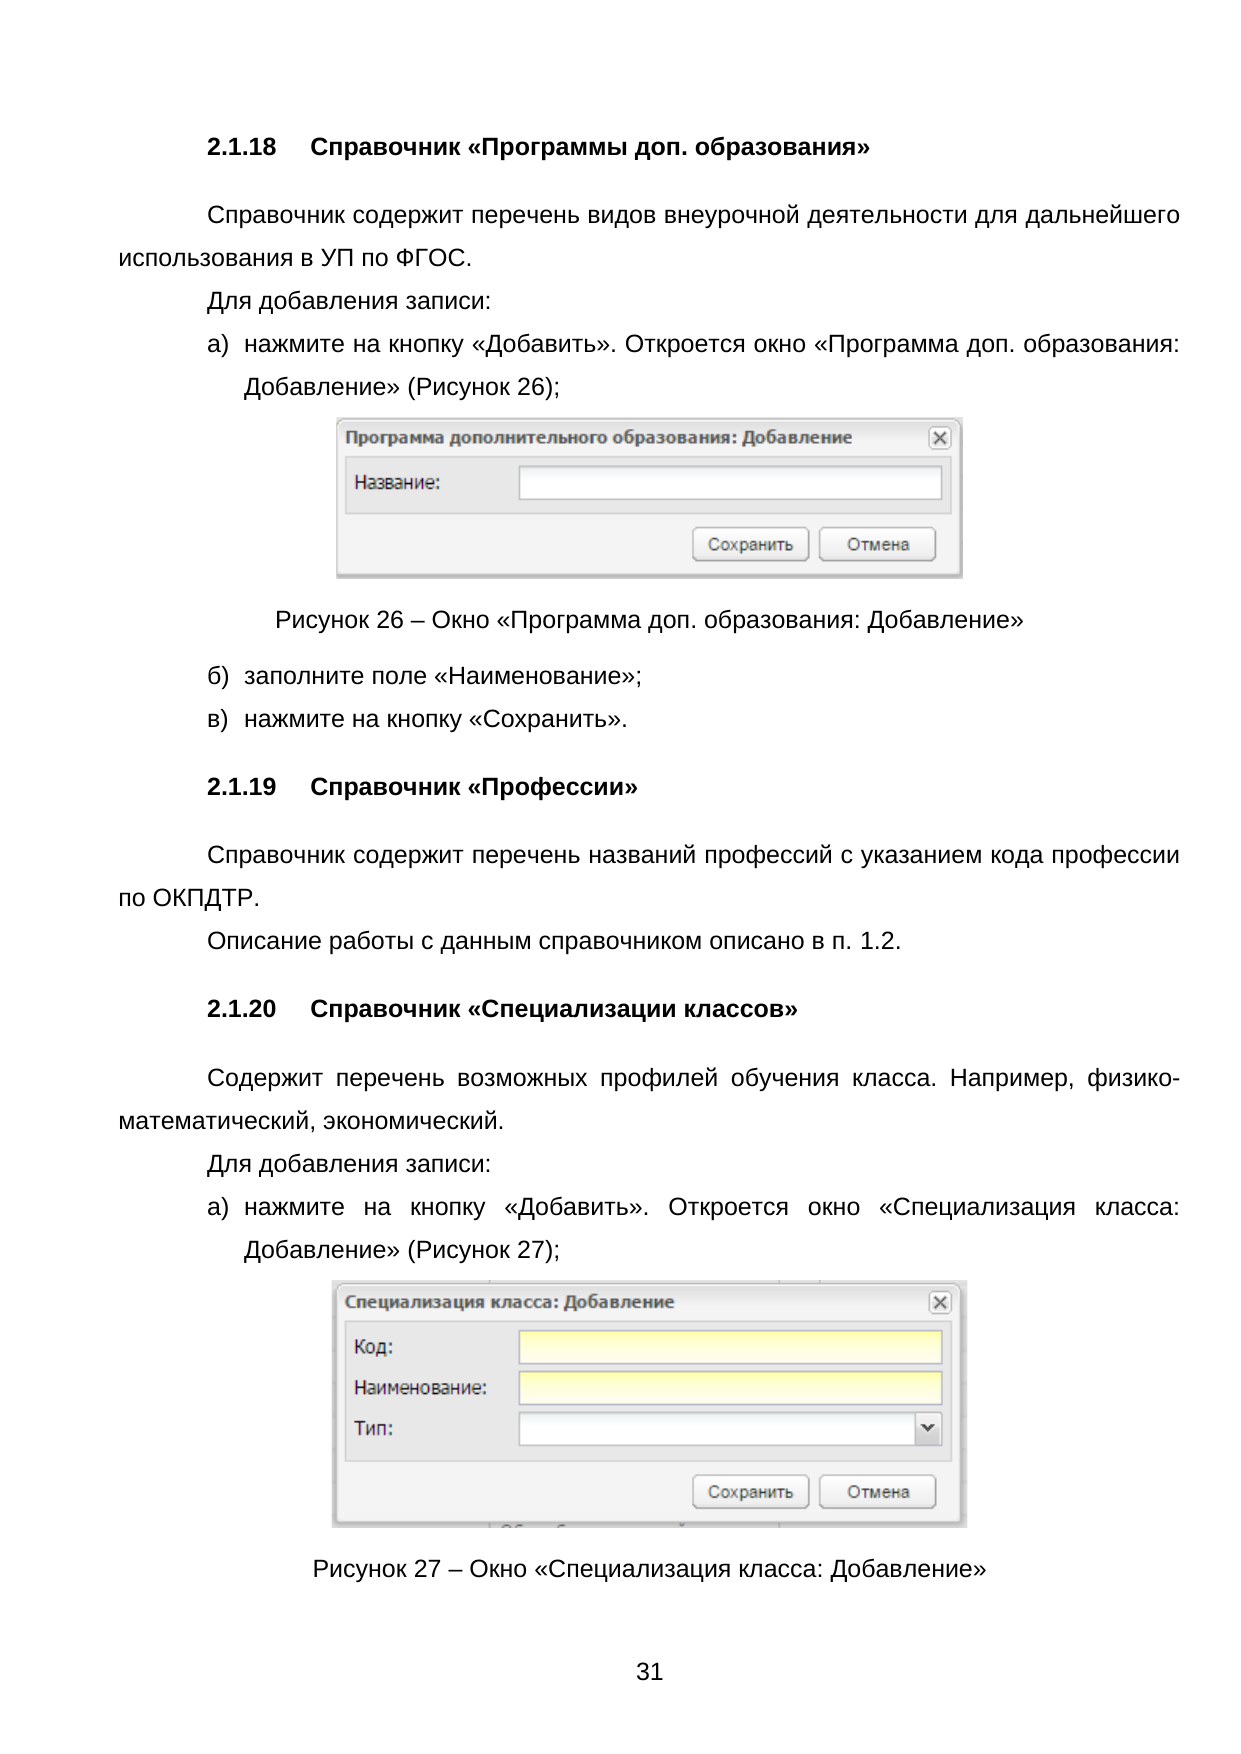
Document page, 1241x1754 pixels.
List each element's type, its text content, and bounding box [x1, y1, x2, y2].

picture [331, 1280, 968, 1528]
subtitle Справочник «Профессии» [207, 772, 1181, 801]
picture [336, 417, 963, 579]
title Для добавления записи: [118, 286, 1181, 314]
text Описание работы с данным справочником описано в п. 1.2. [118, 926, 1181, 955]
text Содержит перечень возможных профилей обучения класса. Например, физико-математический, экономический. [118, 1063, 1181, 1134]
title Рисунок 26 – Окно «Программа доп. образования: Добавление» [118, 605, 1181, 634]
title Для добавления записи: [118, 1149, 1181, 1178]
title Рисунок 27 – Окно «Специализация класса: Добавление» [118, 1554, 1181, 1583]
list заполните поле «Наименование»; [207, 661, 1181, 689]
text Справочник содержит перечень видов внеурочной деятельности для дальнейшего использования в УП по ФГОС. [118, 199, 1181, 271]
text Справочник содержит перечень названий профессий с указанием кода профессии по ОКПДТР. [118, 840, 1181, 912]
list нажмите на кнопку «Добавить». Откроется окно «Специализация класса: Добавление» (Рисунок 27); [207, 1192, 1181, 1264]
list нажмите на кнопку «Сохранить». [207, 704, 1181, 733]
subtitle Справочник «Специализации классов» [207, 994, 1181, 1023]
list нажмите на кнопку «Добавить». Откроется окно «Программа доп. образования: Добавление» (Рисунок 26); [207, 329, 1181, 401]
subtitle Справочник «Программы доп. образования» [207, 131, 1181, 160]
